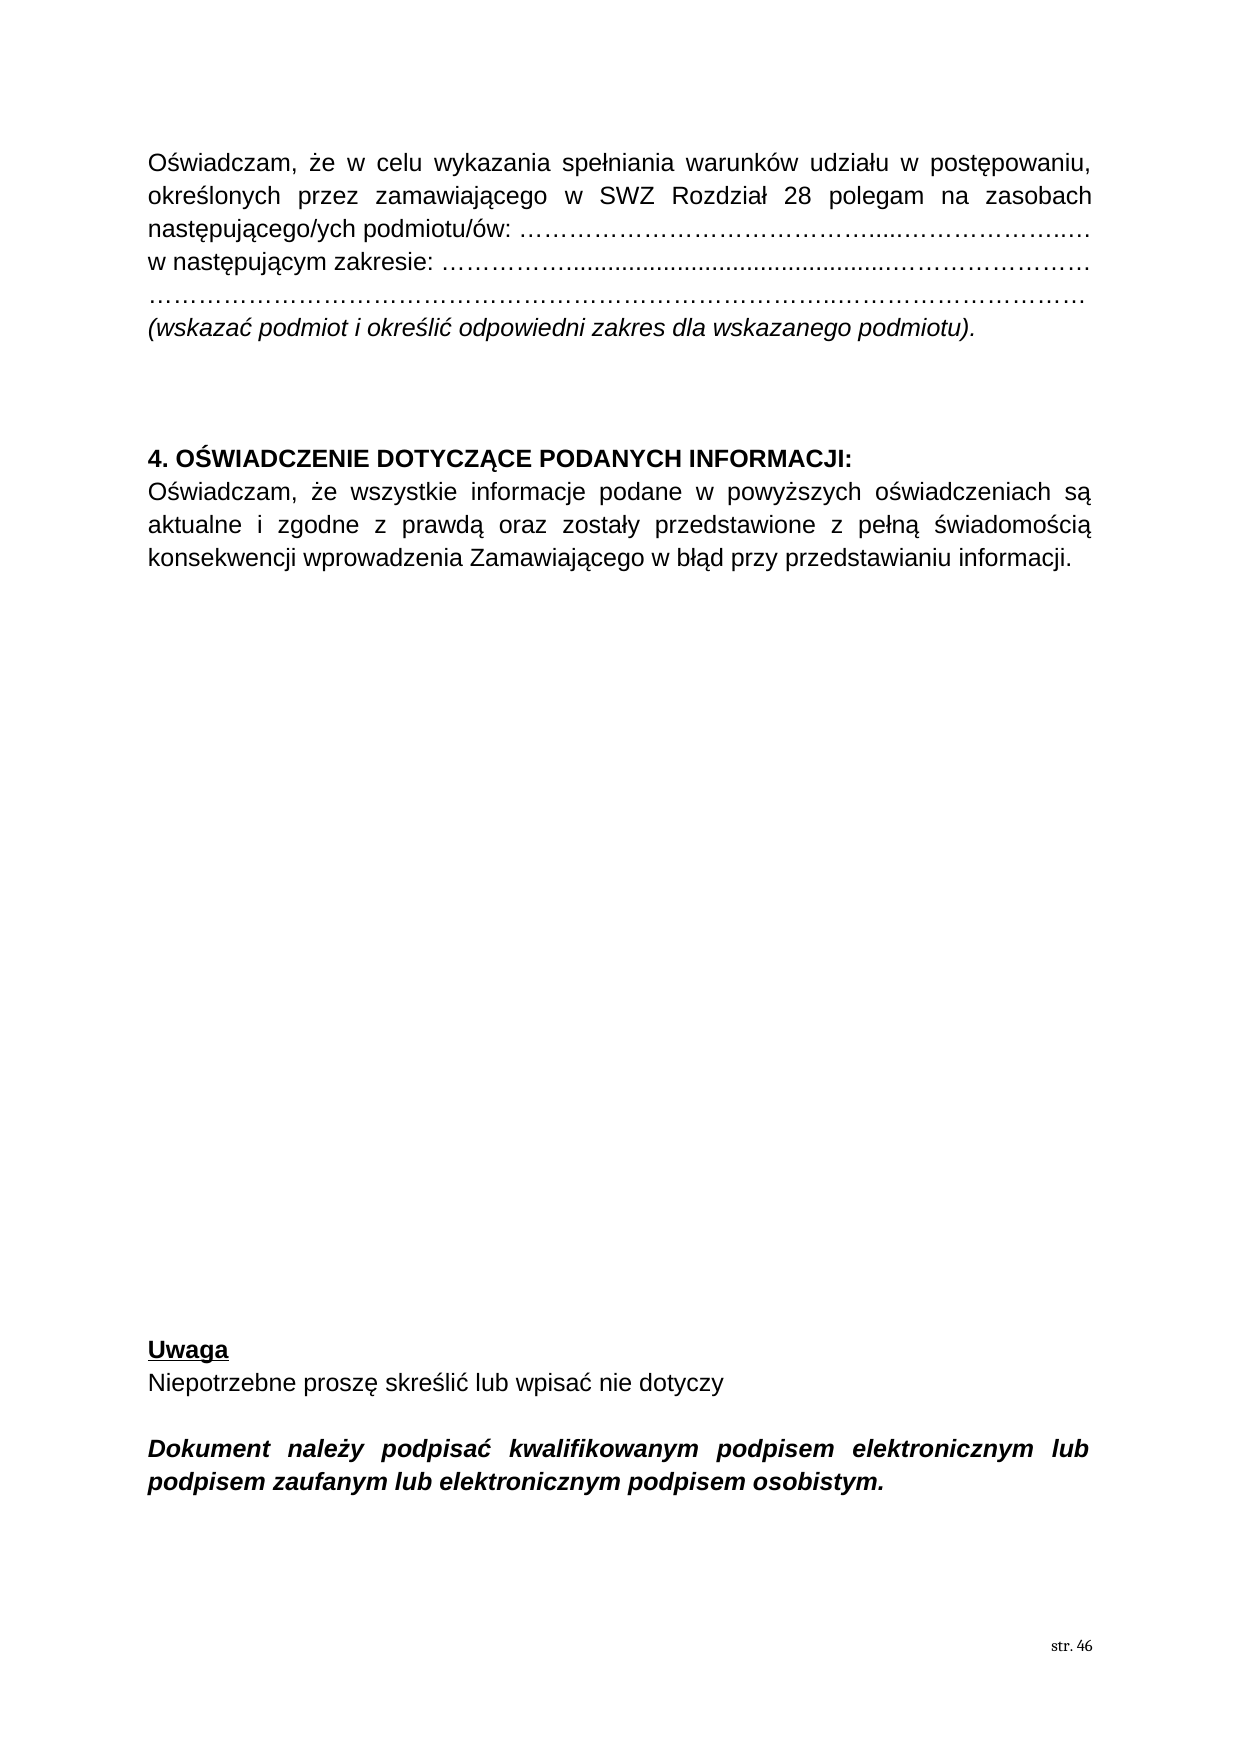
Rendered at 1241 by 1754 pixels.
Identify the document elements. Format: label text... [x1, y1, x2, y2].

text (wskazać podmiot i określić odpowiedni zakres dla wskazanego podmiotu). [148, 313, 1093, 341]
text Oświadczam, że w celu wykazania spełniania warunków udziału w postępowaniu, określonych przez zamawiającego w SWZ Rozdział 28 polegam na zasobach następującego/ych podmiotu/ów: …………………………………….....………………..… [148, 148, 1093, 242]
text Oświadczam, że wszystkie informacje podane w powyższych oświadczeniach są aktualne i zgodne z prawdą oraz zostały przedstawione z pełną świadomością konsekwencji wprowadzenia Zamawiającego w błąd przy przedstawianiu informacji. [148, 477, 1093, 572]
text Uwaga [148, 1335, 1093, 1364]
text 4. OŚWIADCZENIE DOTYCZĄCE PODANYCH INFORMACJI: [148, 444, 1093, 473]
text ………………………………………………………………………..………………………… [148, 280, 1093, 308]
text Dokument należy podpisać kwalifikowanym podpisem elektronicznym lub podpisem zaufanym lub elektronicznym podpisem osobistym. [148, 1434, 1093, 1496]
text Niepotrzebne proszę skreślić lub wpisać nie dotyczy [148, 1368, 1093, 1397]
text w następującym zakresie: ……………...............................................…………………… [148, 247, 1093, 275]
